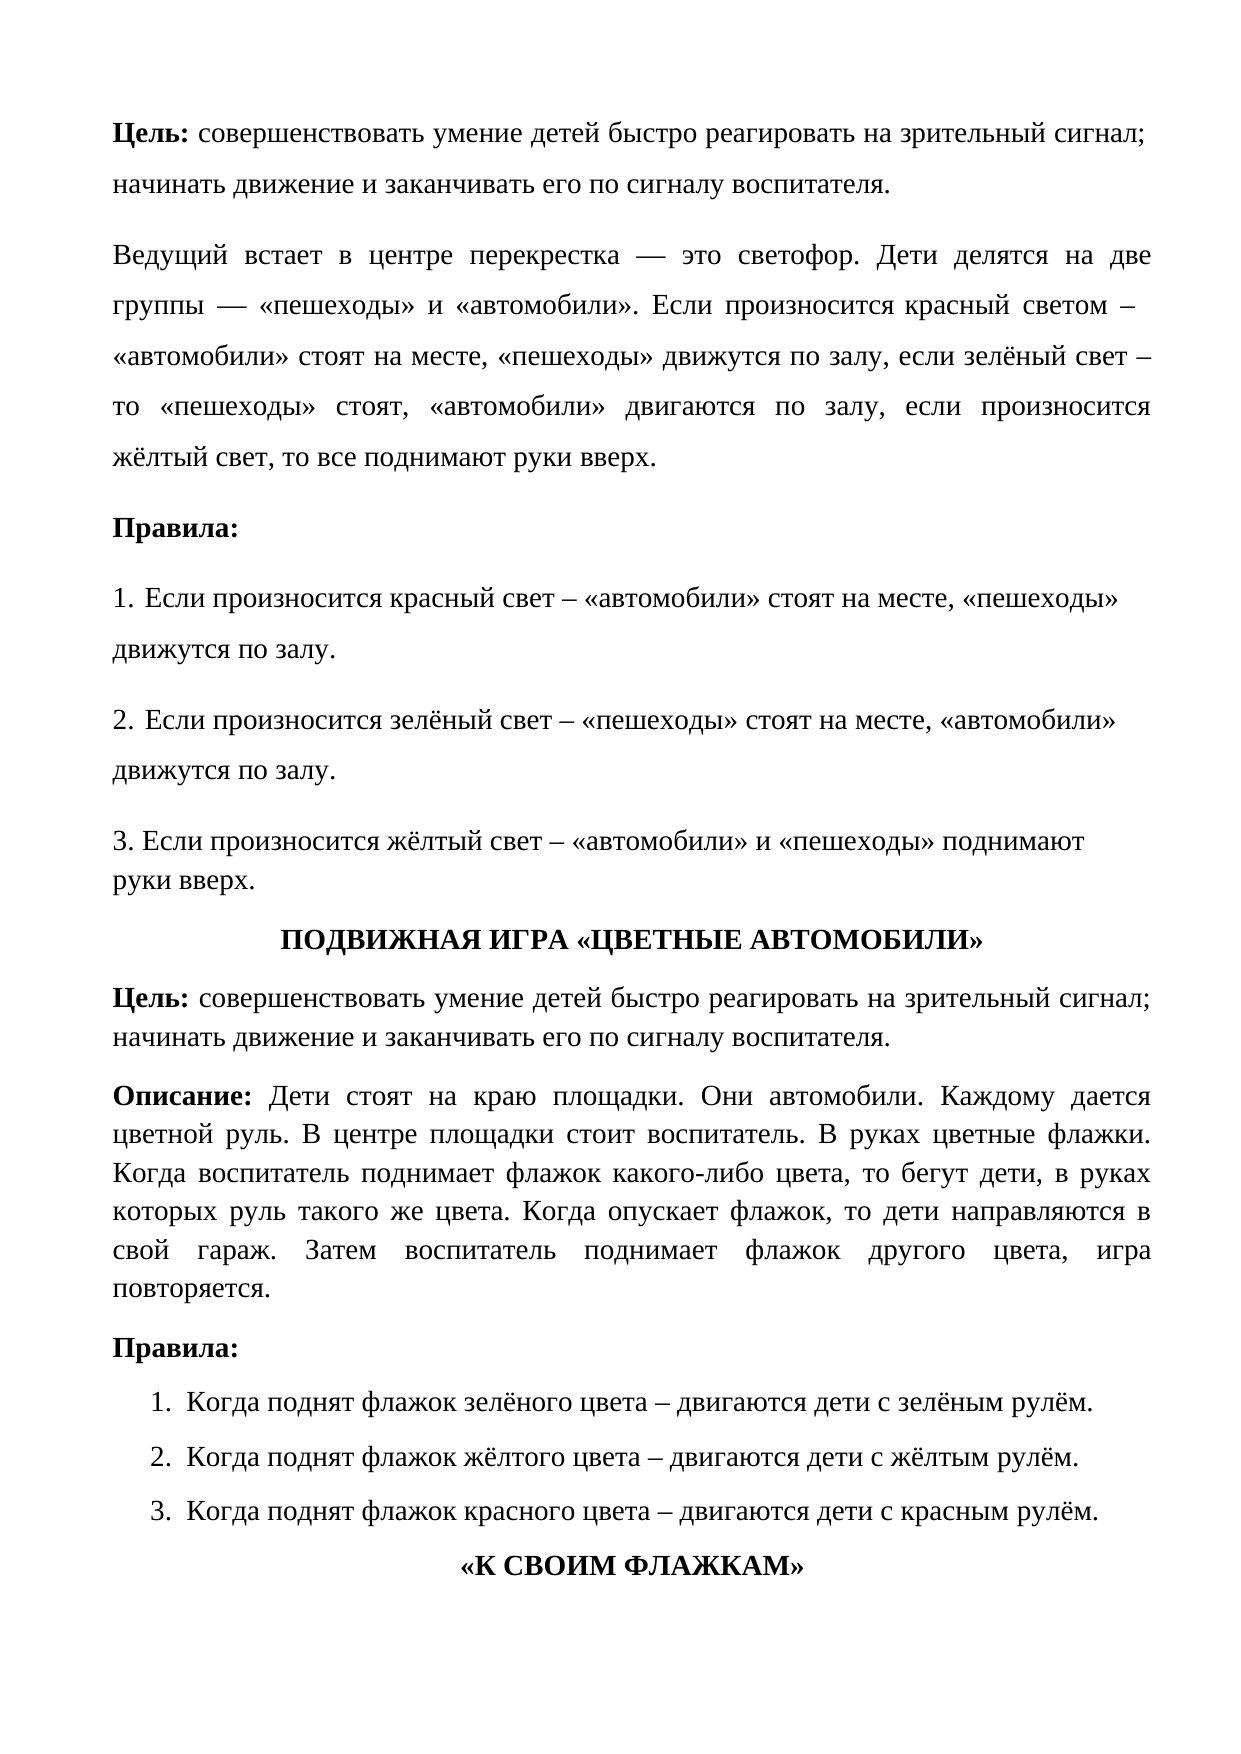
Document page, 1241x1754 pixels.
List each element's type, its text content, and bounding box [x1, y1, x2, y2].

list Когда поднят флажок красного цвета – двигаются дети с красным рулём. [150, 1493, 1165, 1527]
text Ведущий встает в центре перекрестка — это светофор. Дети делятся на две группы — «пешеходы» и «автомобили». Если произносится красный светом – [112, 237, 1152, 321]
text Цель: совершенствовать умение детей быстро реагировать на зрительный сигнал; начинать движение и заканчивать его по сигналу воспитателя. [112, 115, 1147, 199]
list Когда поднят флажок жёлтого цвета – двигаются дети с жёлтым рулём. [150, 1439, 1165, 1472]
text «автомобили» стоят на месте, «пешеходы» движутся по залу, если зелёный свет – то «пешеходы» стоят, «автомобили» двигаются по залу, если произносится жёлтый свет, то все поднимают руки вверх. [112, 338, 1152, 472]
text ПОДВИЖНАЯ ИГРА «ЦВЕТНЫЕ АВТОМОБИЛИ» [213, 922, 1051, 955]
list Когда поднят флажок зелёного цвета – двигаются дети с зелёным рулём. [150, 1384, 1165, 1418]
list Если произносится жёлтый свет – «автомобили» и «пешеходы» поднимают руки вверх. [112, 823, 1092, 895]
text Цель: совершенствовать умение детей быстро реагировать на зрительный сигнал; начинать движение и заканчивать его по сигналу воспитателя. [112, 981, 1151, 1053]
list Если произносится красный свет – «автомобили» стоят на месте, «пешеходы» движутся по залу. [112, 580, 1152, 664]
list Если произносится зелёный свет – «пешеходы» стоят на месте, «автомобили» движутся по залу. [112, 702, 1152, 786]
text Правила: [112, 1331, 1165, 1364]
text Описание: Дети стоят на краю площадки. Они автомобили. Каждому дается цветной руль. В центре площадки стоит воспитатель. В руках цветные флажки. Когда воспитатель поднимает флажок какого-либо цвета, то бегут дети, в руках которых руль такого же цвета. Когда опускает флажок, то дети направляются в свой гараж. Затем воспитатель поднимает флажок другого цвета, игра повторяется. [112, 1078, 1152, 1304]
text Правила: [112, 510, 1165, 543]
text «К СВОИМ ФЛАЖКАМ» [213, 1548, 1052, 1582]
